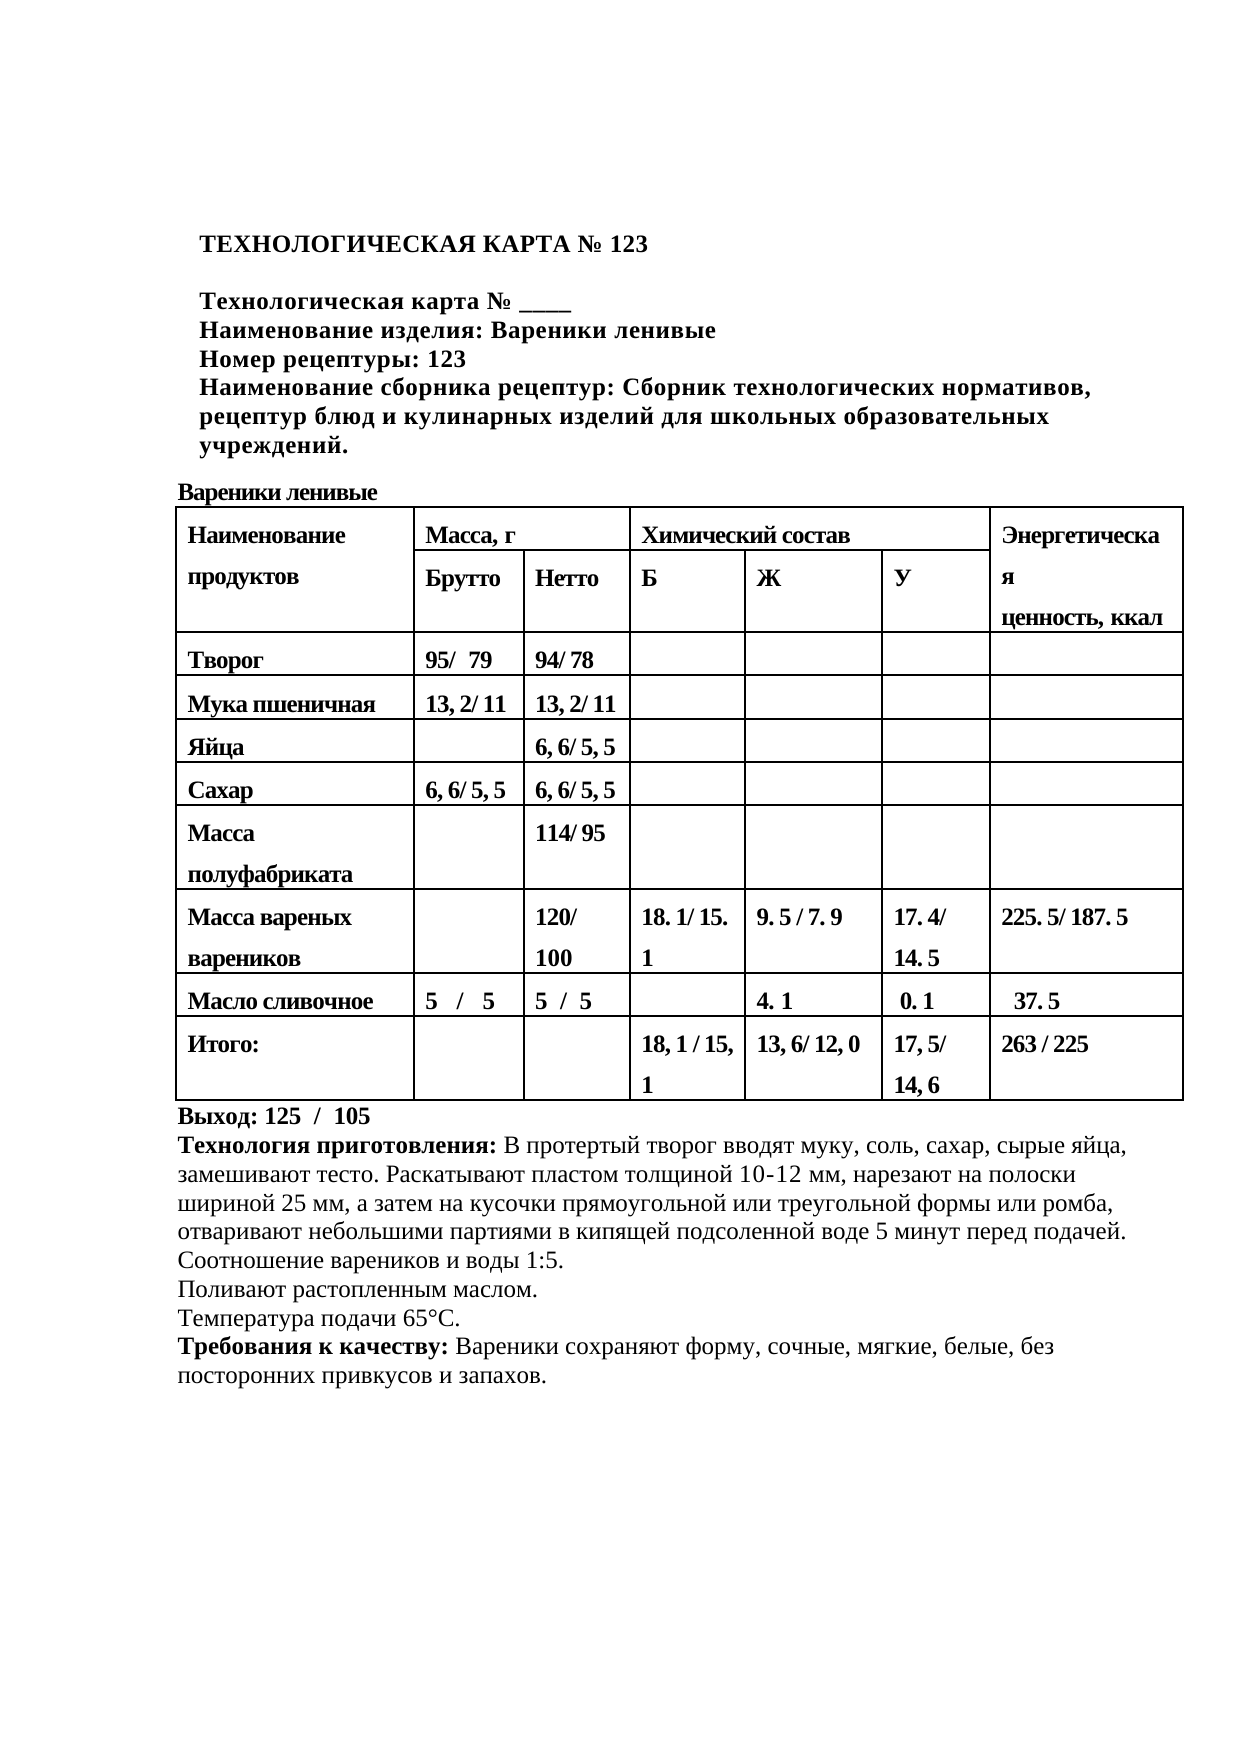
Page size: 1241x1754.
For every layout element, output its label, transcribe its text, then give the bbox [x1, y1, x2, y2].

table_cell [883, 720, 989, 761]
table_cell 6, 6/ 5, 5 [415, 763, 523, 804]
table_cell 17. 4/ 14. 5 [883, 890, 989, 972]
table_cell [746, 633, 881, 674]
table_cell Масло сливочное [177, 974, 413, 1015]
text ТЕХНОЛОГИЧЕСКАЯ КАРТА № 123 [199, 229, 1152, 257]
table_cell [883, 676, 989, 717]
table_cell [883, 763, 989, 804]
table_cell [415, 1017, 523, 1099]
table_cell У [883, 551, 989, 631]
table_cell Б [631, 551, 744, 631]
table_cell 114/ 95 [525, 806, 629, 888]
table_header Энергетическая ценность, ккал [991, 508, 1182, 631]
table_cell Творог [177, 633, 413, 674]
table_cell Нетто [525, 551, 629, 631]
table_cell 13, 2/ 11 [415, 676, 523, 717]
table_cell Сахар [177, 763, 413, 804]
table_cell [991, 720, 1182, 761]
table_cell [746, 763, 881, 804]
table_cell 17, 5/ 14, 6 [883, 1017, 989, 1099]
table_header Наименование продуктов [177, 508, 413, 631]
table_cell [415, 890, 523, 972]
table_cell [746, 676, 881, 717]
table_cell 263 / 225 [991, 1017, 1182, 1099]
table_cell [631, 974, 744, 1015]
table_cell [631, 720, 744, 761]
table_cell 18. 1/ 15. 1 [631, 890, 744, 972]
table_cell 225. 5/ 187. 5 [991, 890, 1182, 972]
table_cell [631, 676, 744, 717]
table_cell 94/ 78 [525, 633, 629, 674]
table_cell 4. 1 [746, 974, 881, 1015]
table_cell 95/ 79 [415, 633, 523, 674]
text Вареники ленивые [177, 477, 1152, 506]
table_header Масса, г [415, 508, 629, 549]
table_cell 0. 1 [883, 974, 989, 1015]
text Требования к качеству: Вареники сохраняют форму, сочные, мягкие, белые, без посторонних привкусов и запахов. [177, 1331, 1152, 1389]
table_cell Масса полуфабриката [177, 806, 413, 888]
table_cell 13, 2/ 11 [525, 676, 629, 717]
table_cell [883, 806, 989, 888]
table_cell [746, 720, 881, 761]
table_cell Ж [746, 551, 881, 631]
table_cell Масса вареных вареников [177, 890, 413, 972]
table_cell 18, 1 / 15, 1 [631, 1017, 744, 1099]
table_cell [415, 806, 523, 888]
text Поливают растопленным маслом. [177, 1274, 1152, 1303]
table_cell 120/ 100 [525, 890, 629, 972]
text Номер рецептуры: 123 [199, 344, 1152, 372]
table_cell [991, 763, 1182, 804]
table_cell Итого: [177, 1017, 413, 1099]
table_cell 5 / 5 [415, 974, 523, 1015]
table_cell [991, 676, 1182, 717]
table_cell 5 / 5 [525, 974, 629, 1015]
text Выход: 125 / 105 [177, 1101, 1152, 1130]
table_cell 13, 6/ 12, 0 [746, 1017, 881, 1099]
text Наименование изделия: Вареники ленивые [199, 315, 1152, 344]
text Технологическая карта № ____ [199, 286, 1152, 315]
table_header Химический состав [631, 508, 989, 549]
table_cell Мука пшеничная [177, 676, 413, 717]
table_cell Брутто [415, 551, 523, 631]
table_cell [991, 633, 1182, 674]
text Температура подачи 65°С. [177, 1303, 1152, 1331]
table_cell [746, 806, 881, 888]
table_cell [883, 633, 989, 674]
table_cell 9. 5 / 7. 9 [746, 890, 881, 972]
text Наименование сборника рецептур: Сборник технологических нормативов, рецептур блюд и кулинарных изделий для школьных образовательных учреждений. [199, 372, 1152, 459]
table_cell [525, 1017, 629, 1099]
table_cell [631, 806, 744, 888]
text Технология приготовления: В протертый творог вводят муку, соль, сахар, сырые яйца, замешивают тесто. Раскатывают пластом толщиной 10-12 мм, нарезают на полоски шириной 25 мм, а затем на кусочки прямоугольной или треугольной формы или ромба, отваривают небольшими партиями в кипящей подсоленной воде 5 минут перед подачей. Соотношение вареников и воды 1:5. [177, 1130, 1152, 1274]
table_cell 37. 5 [991, 974, 1182, 1015]
table_cell [631, 763, 744, 804]
table_cell [631, 633, 744, 674]
table_cell Яйца [177, 720, 413, 761]
table_cell [415, 720, 523, 761]
table_cell 6, 6/ 5, 5 [525, 763, 629, 804]
table_cell [991, 806, 1182, 888]
table_cell 6, 6/ 5, 5 [525, 720, 629, 761]
